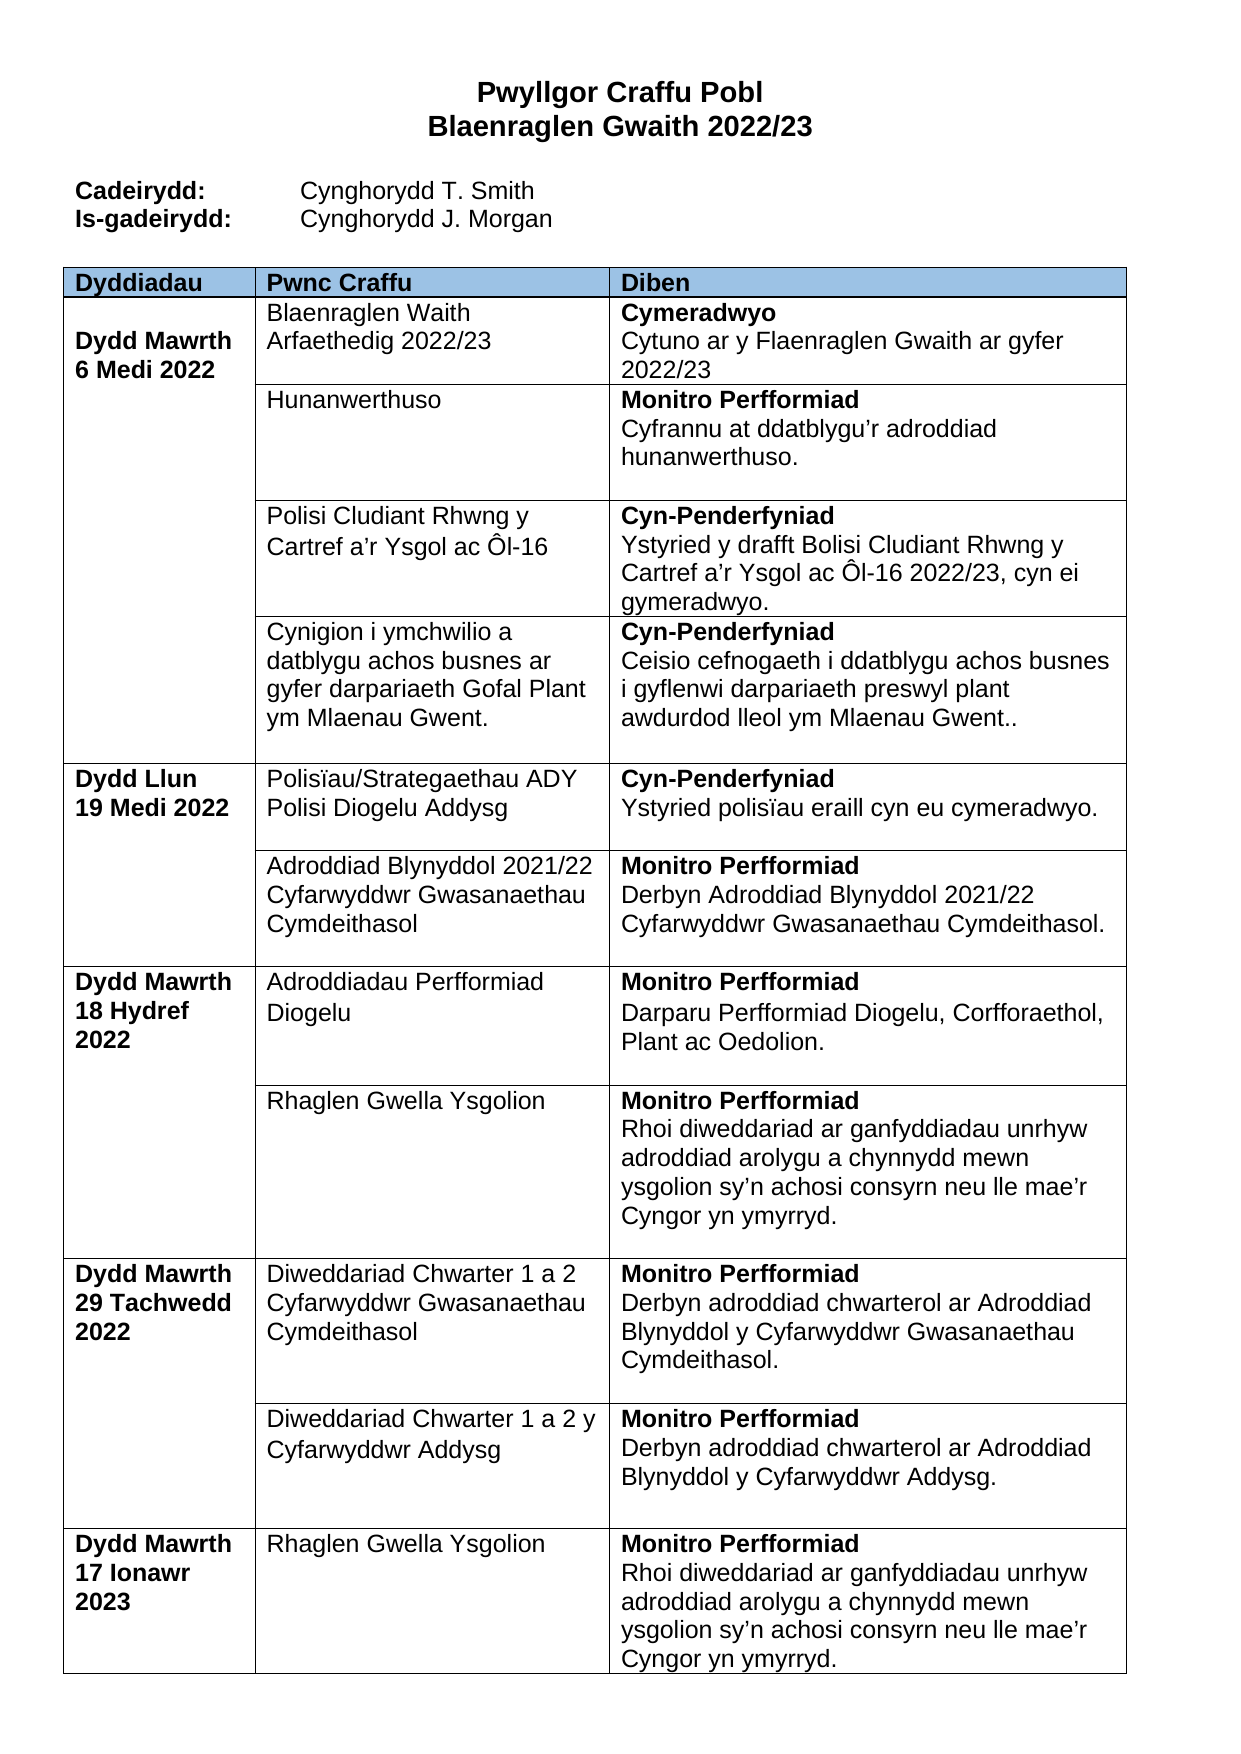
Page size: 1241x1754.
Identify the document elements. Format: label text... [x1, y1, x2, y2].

table_cell Cyn-Penderfyniad Ystyried y drafft Bolisi Cludiant Rhwng y Cartref a’r Ysgol ac Ôl-16 2022/23, cyn ei gymeradwyo. [610, 501, 1126, 616]
table_cell Adroddiadau Perfformiad Diogelu [256, 967, 609, 1084]
table_cell Monitro Perfformiad Derbyn Adroddiad Blynyddol 2021/22 Cyfarwyddwr Gwasanaethau Cymdeithasol. [610, 851, 1126, 966]
table_cell Monitro Perfformiad Derbyn adroddiad chwarterol ar Adroddiad Blynyddol y Cyfarwyddwr Gwasanaethau Cymdeithasol. [610, 1259, 1126, 1403]
table_cell Monitro Perfformiad Rhoi diweddariad ar ganfyddiadau unrhyw adroddiad arolygu a chynnydd mewn ysgolion sy’n achosi consyrn neu lle mae’r Cyngor yn ymyrryd. [610, 1086, 1126, 1258]
table_cell Diweddariad Chwarter 1 a 2 Cyfarwyddwr Gwasanaethau Cymdeithasol [256, 1259, 609, 1403]
table_cell Hunanwerthuso [256, 385, 609, 500]
text Blaenraglen Gwaith 2022/23 [75, 108, 1165, 142]
table_cell Cymeradwyo Cytuno ar y Flaenraglen Gwaith ar gyfer 2022/23 [610, 298, 1126, 384]
table_cell Monitro Perfformiad Darparu Perfformiad Diogelu, Corfforaethol, Plant ac Oedolion. [610, 967, 1126, 1084]
table_header Diben [610, 268, 1126, 296]
text Cadeirydd: Cynghorydd T. Smith [75, 176, 1165, 204]
table_cell Dydd Llun 19 Medi 2022 [64, 764, 255, 966]
table_header Dyddiadau [64, 268, 255, 296]
table_cell Cynigion i ymchwilio a datblygu achos busnes ar gyfer darpariaeth Gofal Plant ym Mlaenau Gwent. [256, 617, 609, 763]
table_cell Polisïau/Strategaethau ADY Polisi Diogelu Addysg [256, 764, 609, 850]
table_cell Rhaglen Gwella Ysgolion [256, 1529, 609, 1673]
table_cell Dydd Mawrth 29 Tachwedd 2022 [64, 1259, 255, 1528]
table_cell Adroddiad Blynyddol 2021/22 Cyfarwyddwr Gwasanaethau Cymdeithasol [256, 851, 609, 966]
table_header Pwnc Craffu [256, 268, 609, 296]
table_cell Cyn-Penderfyniad Ystyried polisïau eraill cyn eu cymeradwyo. [610, 764, 1126, 850]
table_cell Dydd Mawrth 6 Medi 2022 [64, 298, 255, 763]
table_cell Monitro Perfformiad Rhoi diweddariad ar ganfyddiadau unrhyw adroddiad arolygu a chynnydd mewn ysgolion sy’n achosi consyrn neu lle mae’r Cyngor yn ymyrryd. [610, 1529, 1126, 1673]
table_cell Monitro Perfformiad Cyfrannu at ddatblygu’r adroddiad hunanwerthuso. [610, 385, 1126, 500]
table_cell Diweddariad Chwarter 1 a 2 y Cyfarwyddwr Addysg [256, 1404, 609, 1528]
table_cell Monitro Perfformiad Derbyn adroddiad chwarterol ar Adroddiad Blynyddol y Cyfarwyddwr Addysg. [610, 1404, 1126, 1528]
table_cell Cyn-Penderfyniad Ceisio cefnogaeth i ddatblygu achos busnes i gyflenwi darpariaeth preswyl plant awdurdod lleol ym Mlaenau Gwent.. [610, 617, 1126, 763]
table_cell Blaenraglen Waith Arfaethedig 2022/23 [256, 298, 609, 384]
table_cell Rhaglen Gwella Ysgolion [256, 1086, 609, 1258]
text Pwyllgor Craffu Pobl [75, 75, 1165, 108]
table_cell Polisi Cludiant Rhwng y Cartref a’r Ysgol ac Ôl-16 [256, 501, 609, 616]
table_cell Dydd Mawrth 17 Ionawr 2023 [64, 1529, 255, 1673]
table_cell Dydd Mawrth 18 Hydref 2022 [64, 967, 255, 1258]
text Is-gadeirydd: Cynghorydd J. Morgan [75, 204, 1165, 233]
